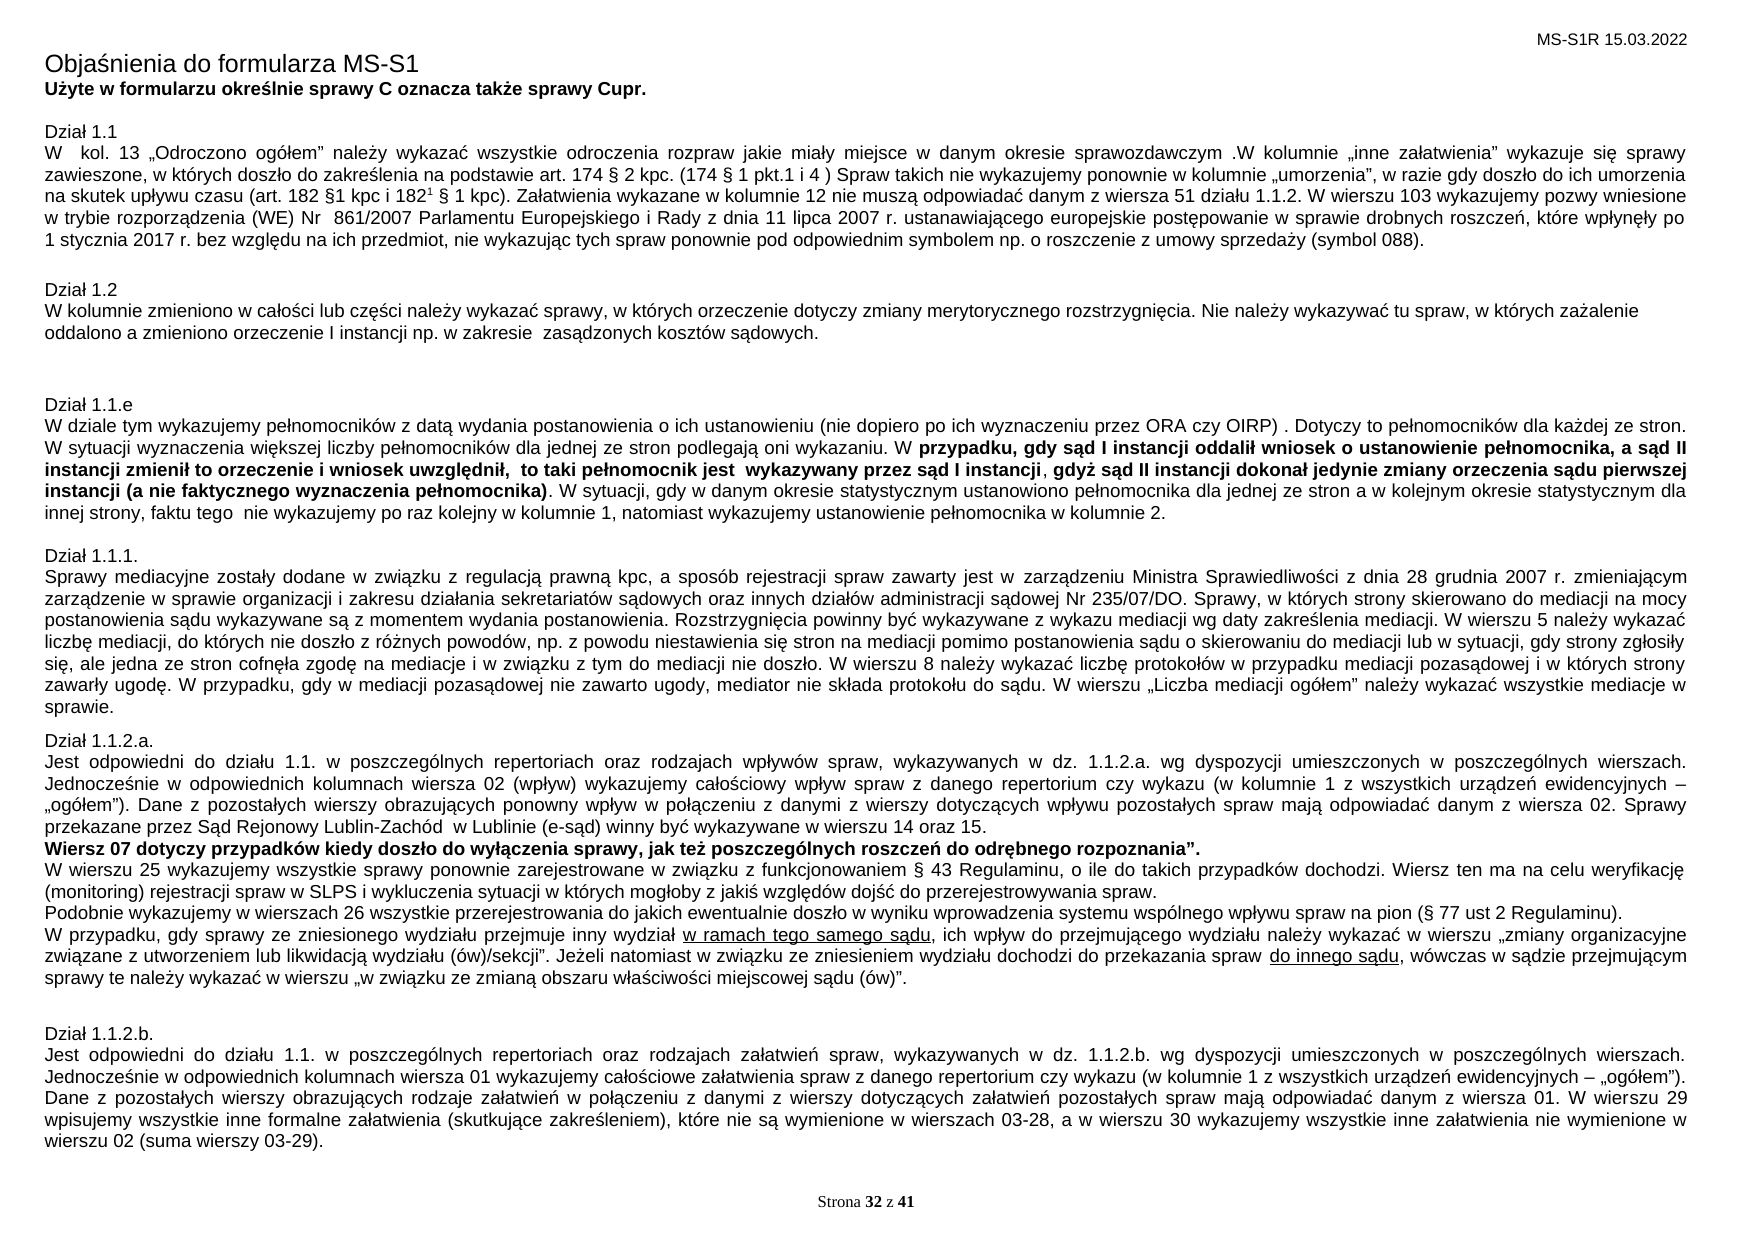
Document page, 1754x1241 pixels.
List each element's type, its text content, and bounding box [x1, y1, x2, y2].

text W przypadku, gdy sprawy ze zniesionego wydziału przejmuje inny wydział w ramach tego samego sądu, ich wpływ do przejmującego wydziału należy wykazać w wierszu „zmiany organizacyjne związane z utworzeniem lub likwidacją wydziału (ów)/sekcji”. Jeżeli natomiast w związku ze zniesieniem wydziału dochodzi do przekazania spraw do innego sądu, wówczas w sądzie przejmującym sprawy te należy wykazać w wierszu „w związku ze zmianą obszaru właściwości miejscowej sądu (ów)”. [44, 924, 1687, 988]
text Dział 1.1.2.a. [44, 729, 1687, 751]
text W kol. 13 „Odroczono ogółem” należy wykazać wszystkie odroczenia rozpraw jakie miały miejsce w danym okresie sprawozdawczym .W kolumnie „inne załatwienia” wykazuje się sprawy zawieszone, w których doszło do zakreślenia na podstawie art. 174 § 2 kpc. (174 § 1 pkt.1 i 4 ) Spraw takich nie wykazujemy ponownie w kolumnie „umorzenia”, w razie gdy doszło do ich umorzenia na skutek upływu czasu (art. 182 §1 kpc i 1821 § 1 kpc). Załatwienia wykazane w kolumnie 12 nie muszą odpowiadać danym z wiersza 51 działu 1.1.2. W wierszu 103 wykazujemy pozwy wniesione w trybie rozporządzenia (WE) Nr 861/2007 Parlamentu Europejskiego i Rady z dnia 11 lipca 2007 r. ustanawiającego europejskie postępowanie w sprawie drobnych roszczeń, które wpłynęły po 1 stycznia 2017 r. bez względu na ich przedmiot, nie wykazując tych spraw ponownie pod odpowiednim symbolem np. o roszczenie z umowy sprzedaży (symbol 088). [44, 142, 1687, 250]
text Dział 1.1.1. [44, 544, 1687, 566]
text Użyte w formularzu określnie sprawy C oznacza także sprawy Cupr. [44, 77, 1687, 99]
text Podobnie wykazujemy w wierszach 26 wszystkie przerejestrowania do jakich ewentualnie doszło w wyniku wprowadzenia systemu wspólnego wpływu spraw na pion (§ 77 ust 2 Regulaminu). [44, 902, 1687, 924]
text Sprawy mediacyjne zostały dodane w związku z regulacją prawną kpc, a sposób rejestracji spraw zawarty jest w zarządzeniu Ministra Sprawiedliwości z dnia 28 grudnia 2007 r. zmieniającym zarządzenie w sprawie organizacji i zakresu działania sekretariatów sądowych oraz innych działów administracji sądowej Nr 235/07/DO. Sprawy, w których strony skierowano do mediacji na mocy postanowienia sądu wykazywane są z momentem wydania postanowienia. Rozstrzygnięcia powinny być wykazywane z wykazu mediacji wg daty zakreślenia mediacji. W wierszu 5 należy wykazać liczbę mediacji, do których nie doszło z różnych powodów, np. z powodu niestawienia się stron na mediacji pomimo postanowienia sądu o skierowaniu do mediacji lub w sytuacji, gdy strony zgłosiły się, ale jedna ze stron cofnęła zgodę na mediacje i w związku z tym do mediacji nie doszło. W wierszu 8 należy wykazać liczbę protokołów w przypadku mediacji pozasądowej i w których strony zawarły ugodę. W przypadku, gdy w mediacji pozasądowej nie zawarto ugody, mediator nie składa protokołu do sądu. W wierszu „Liczba mediacji ogółem” należy wykazać wszystkie mediacje w sprawie. [44, 566, 1687, 717]
text Dział 1.1 [44, 121, 1687, 142]
text Jest odpowiedni do działu 1.1. w poszczególnych repertoriach oraz rodzajach załatwień spraw, wykazywanych w dz. 1.1.2.b. wg dyspozycji umieszczonych w poszczególnych wierszach. Jednocześnie w odpowiednich kolumnach wiersza 01 wykazujemy całościowe załatwienia spraw z danego repertorium czy wykazu (w kolumnie 1 z wszystkich urządzeń ewidencyjnych – „ogółem”). Dane z pozostałych wierszy obrazujących rodzaje załatwień w połączeniu z danymi z wierszy dotyczących załatwień pozostałych spraw mają odpowiadać danym z wiersza 01. W wierszu 29 wpisujemy wszystkie inne formalne załatwienia (skutkujące zakreśleniem), które nie są wymienione w wierszach 03-28, a w wierszu 30 wykazujemy wszystkie inne załatwienia nie wymienione w wierszu 02 (suma wierszy 03-29). [44, 1044, 1687, 1152]
text W wierszu 25 wykazujemy wszystkie sprawy ponownie zarejestrowane w związku z funkcjonowaniem § 43 Regulaminu, o ile do takich przypadków dochodzi. Wiersz ten ma na celu weryfikację (monitoring) rejestracji spraw w SLPS i wykluczenia sytuacji w których mogłoby z jakiś względów dojść do przerejestrowywania spraw. [44, 859, 1687, 902]
text Jest odpowiedni do działu 1.1. w poszczególnych repertoriach oraz rodzajach wpływów spraw, wykazywanych w dz. 1.1.2.a. wg dyspozycji umieszczonych w poszczególnych wierszach. Jednocześnie w odpowiednich kolumnach wiersza 02 (wpływ) wykazujemy całościowy wpływ spraw z danego repertorium czy wykazu (w kolumnie 1 z wszystkich urządzeń ewidencyjnych – „ogółem”). Dane z pozostałych wierszy obrazujących ponowny wpływ w połączeniu z danymi z wierszy dotyczących wpływu pozostałych spraw mają odpowiadać danym z wiersza 02. Sprawy przekazane przez Sąd Rejonowy Lublin-Zachód w Lublinie (e-sąd) winny być wykazywane w wierszu 14 oraz 15. [44, 751, 1687, 837]
text Dział 1.1.e [44, 394, 1687, 415]
text W dziale tym wykazujemy pełnomocników z datą wydania postanowienia o ich ustanowieniu (nie dopiero po ich wyznaczeniu przez ORA czy OIRP) . Dotyczy to pełnomocników dla każdej ze stron. W sytuacji wyznaczenia większej liczby pełnomocników dla jednej ze stron podlegają oni wykazaniu. W przypadku, gdy sąd I instancji oddalił wniosek o ustanowienie pełnomocnika, a sąd II instancji zmienił to orzeczenie i wniosek uwzględnił, to taki pełnomocnik jest wykazywany przez sąd I instancji, gdyż sąd II instancji dokonał jedynie zmiany orzeczenia sądu pierwszej instancji (a nie faktycznego wyznaczenia pełnomocnika). W sytuacji, gdy w danym okresie statystycznym ustanowiono pełnomocnika dla jednej ze stron a w kolejnym okresie statystycznym dla innej strony, faktu tego nie wykazujemy po raz kolejny w kolumnie 1, natomiast wykazujemy ustanowienie pełnomocnika w kolumnie 2. [44, 415, 1687, 523]
text W kolumnie zmieniono w całości lub części należy wykazać sprawy, w których orzeczenie dotyczy zmiany merytorycznego rozstrzygnięcia. Nie należy wykazywać tu spraw, w których zażalenie oddalono a zmieniono orzeczenie I instancji np. w zakresie zasądzonych kosztów sądowych. [44, 300, 1687, 343]
text Dział 1.2 [44, 279, 1687, 300]
text Dział 1.1.2.b. [44, 1022, 1687, 1044]
text Wiersz 07 dotyczy przypadków kiedy doszło do wyłączenia sprawy, jak też poszczególnych roszczeń do odrębnego rozpoznania”. [44, 837, 1687, 859]
